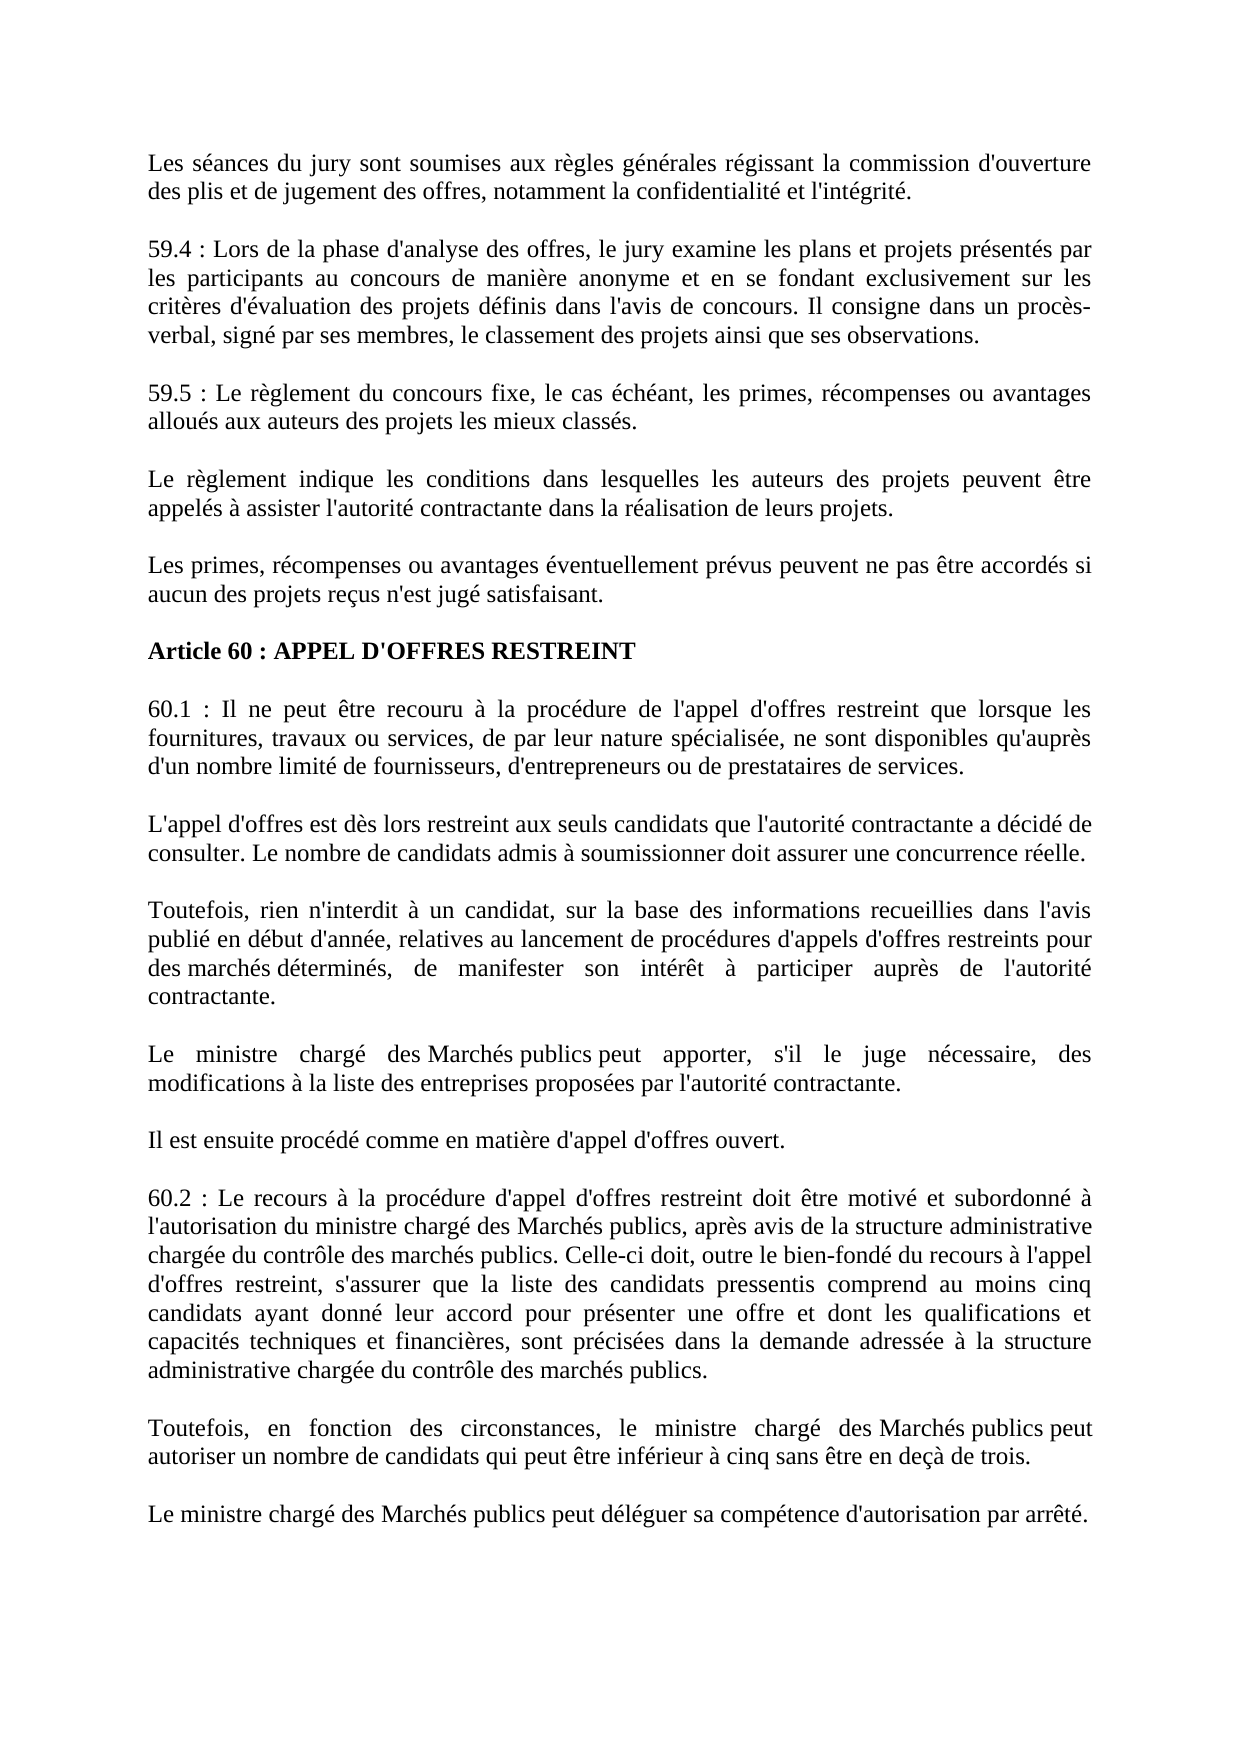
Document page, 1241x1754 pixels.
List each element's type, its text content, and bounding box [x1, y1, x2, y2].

text 60.2 : Le recours à la procédure d'appel d'offres restreint doit être motivé et subordonné à l'autorisation du ministre chargé des Marchés publics, après avis de la structure administrative chargée du contrôle des marchés publics. Celle-ci doit, outre le bien-fondé du recours à l'appel d'offres restreint, s'assurer que la liste des candidats pressentis comprend au moins cinq candidats ayant donné leur accord pour présenter une offre et dont les qualifications et capacités techniques et financières, sont précisées dans la demande adressée à la structure administrative chargée du contrôle des marchés publics. [148, 1183, 1093, 1384]
text 60.1 : Il ne peut être recouru à la procédure de l'appel d'offres restreint que lorsque les fournitures, travaux ou services, de par leur nature spécialisée, ne sont disponibles qu'auprès d'un nombre limité de fournisseurs, d'entrepreneurs ou de prestataires de services. [148, 694, 1093, 780]
text Le ministre chargé des Marchés publics peut apporter, s'il le juge nécessaire, des modifications à la liste des entreprises proposées par l'autorité contractante. [148, 1039, 1093, 1096]
text 59.4 : Lors de la phase d'analyse des offres, le jury examine les plans et projets présentés par les participants au concours de manière anonyme et en se fondant exclusivement sur les critères d'évaluation des projets définis dans l'avis de concours. Il consigne dans un procès-verbal, signé par ses membres, le classement des projets ainsi que ses observations. [148, 234, 1093, 349]
text Le règlement indique les conditions dans lesquelles les auteurs des projets peuvent être appelés à assister l'autorité contractante dans la réalisation de leurs projets. [148, 464, 1093, 521]
text Il est ensuite procédé comme en matière d'appel d'offres ouvert. [148, 1125, 1093, 1154]
text 59.5 : Le règlement du concours fixe, le cas échéant, les primes, récompenses ou avantages alloués aux auteurs des projets les mieux classés. [148, 378, 1093, 435]
text Le ministre chargé des Marchés publics peut déléguer sa compétence d'autorisation par arrêté. [148, 1499, 1093, 1528]
text Toutefois, rien n'interdit à un candidat, sur la base des informations recueillies dans l'avis publié en début d'année, relatives au lancement de procédures d'appels d'offres restreints pour des marchés déterminés, de manifester son intérêt à participer auprès de l'autorité contractante. [148, 895, 1093, 1010]
text Les séances du jury sont soumises aux règles générales régissant la commission d'ouverture des plis et de jugement des offres, notamment la confidentialité et l'intégrité. [148, 148, 1093, 205]
text L'appel d'offres est dès lors restreint aux seuls candidats que l'autorité contractante a décidé de consulter. Le nombre de candidats admis à soumissionner doit assurer une concurrence réelle. [148, 809, 1093, 866]
text Toutefois, en fonction des circonstances, le ministre chargé des Marchés publics peut autoriser un nombre de candidats qui peut être inférieur à cinq sans être en deçà de trois. [148, 1413, 1093, 1470]
text Article 60 : APPEL D'OFFRES RESTREINT [148, 636, 1093, 665]
text Les primes, récompenses ou avantages éventuellement prévus peuvent ne pas être accordés si aucun des projets reçus n'est jugé satisfaisant. [148, 550, 1093, 608]
